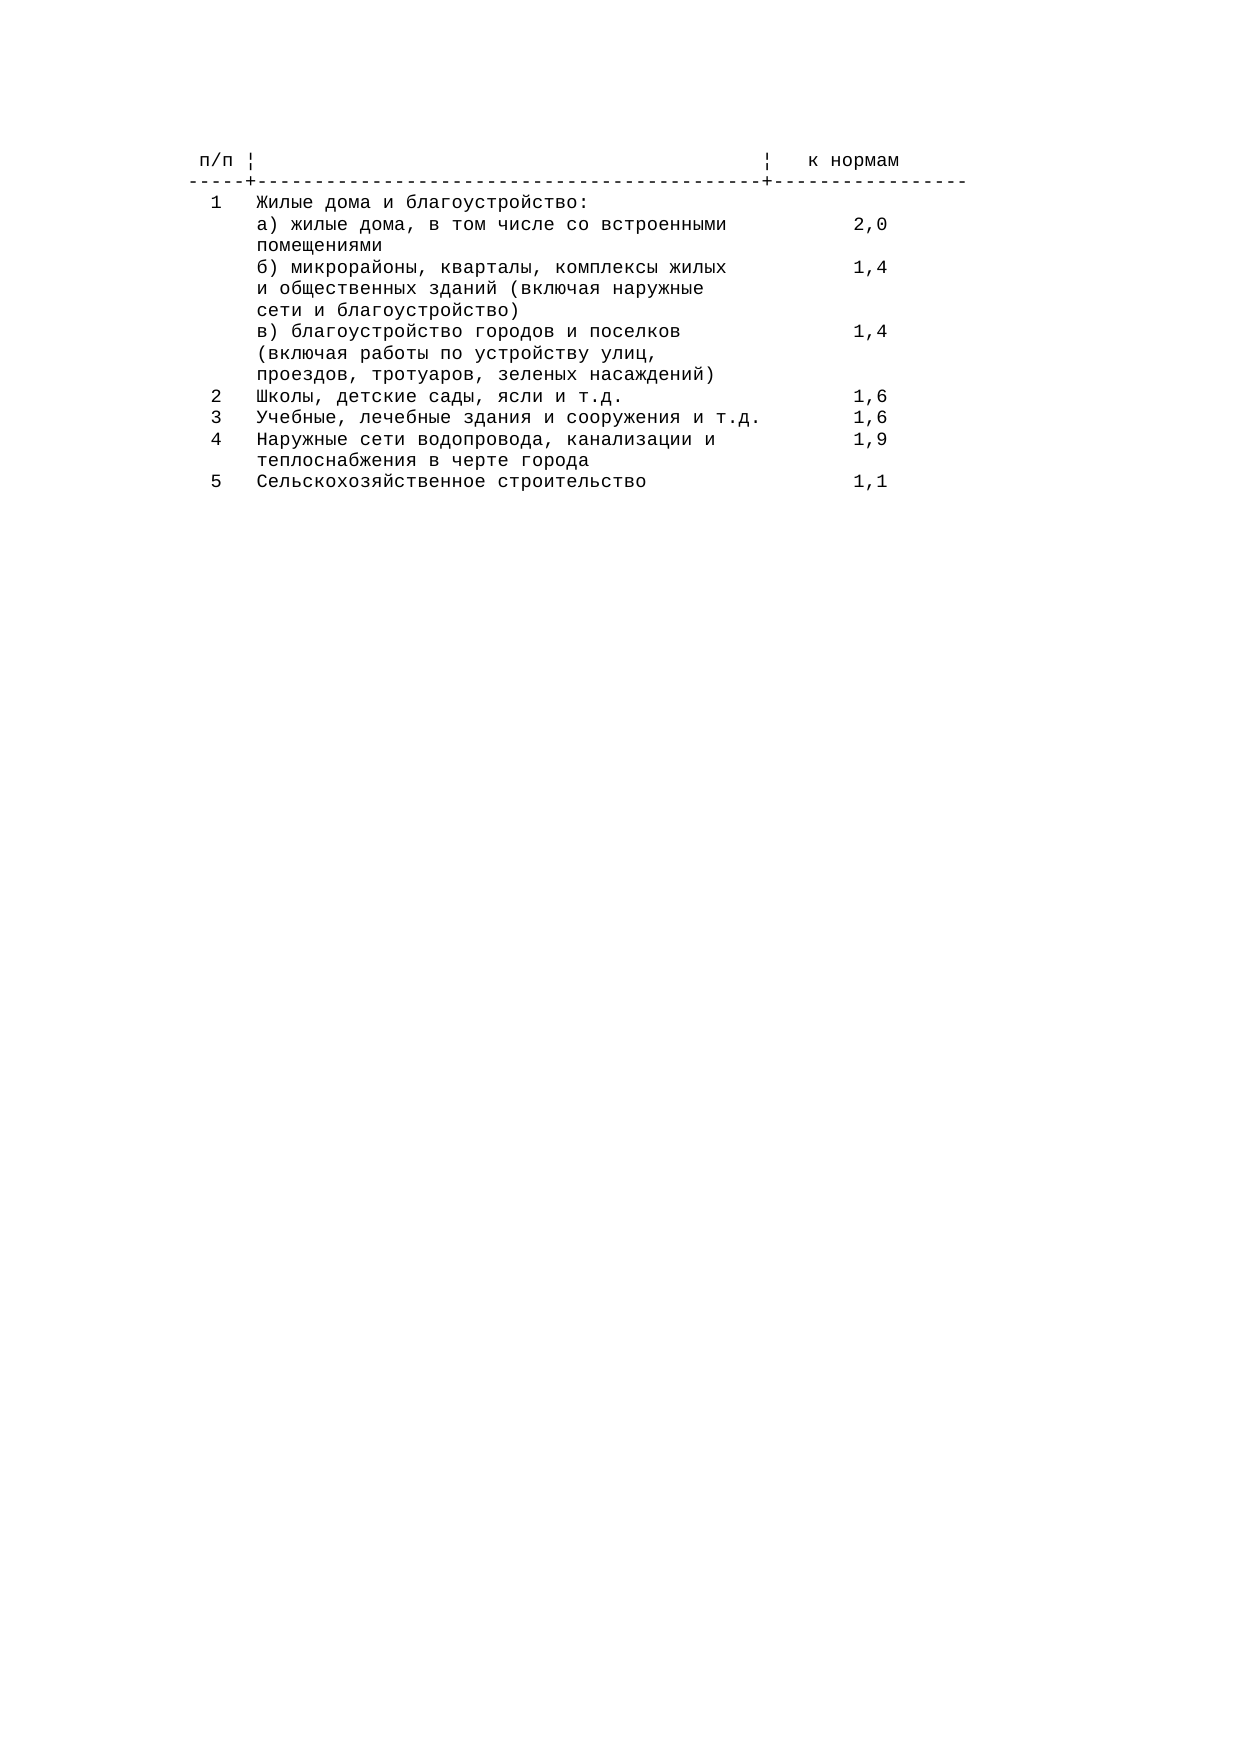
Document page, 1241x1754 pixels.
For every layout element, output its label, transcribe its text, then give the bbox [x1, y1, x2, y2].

text б) микрорайоны, кварталы, комплексы жилых 1,4 [187, 257, 1053, 279]
text 5 Сельскохозяйственное строительство 1,1 [187, 472, 1053, 493]
text теплоснабжения в черте города [187, 450, 1053, 472]
text -----+--------------------------------------------+----------------- [187, 171, 1053, 193]
text а) жилые дома, в том числе со встроенными 2,0 [187, 214, 1053, 236]
text 1 Жилые дома и благоустройство: [187, 193, 1053, 214]
text и общественных зданий (включая наружные [187, 279, 1053, 300]
text 3 Учебные, лечебные здания и сооружения и т.д. 1,6 [187, 407, 1053, 429]
text помещениями [187, 236, 1053, 257]
text проездов, тротуаров, зеленых насаждений) [187, 364, 1053, 386]
text (включая работы по устройству улиц, [187, 343, 1053, 364]
text 4 Наружные сети водопровода, канализации и 1,9 [187, 429, 1053, 450]
text п/п ¦ ¦ к нормам [187, 150, 1053, 171]
text в) благоустройство городов и поселков 1,4 [187, 322, 1053, 343]
text сети и благоустройство) [187, 300, 1053, 322]
text 2 Школы, детские сады, ясли и т.д. 1,6 [187, 386, 1053, 407]
